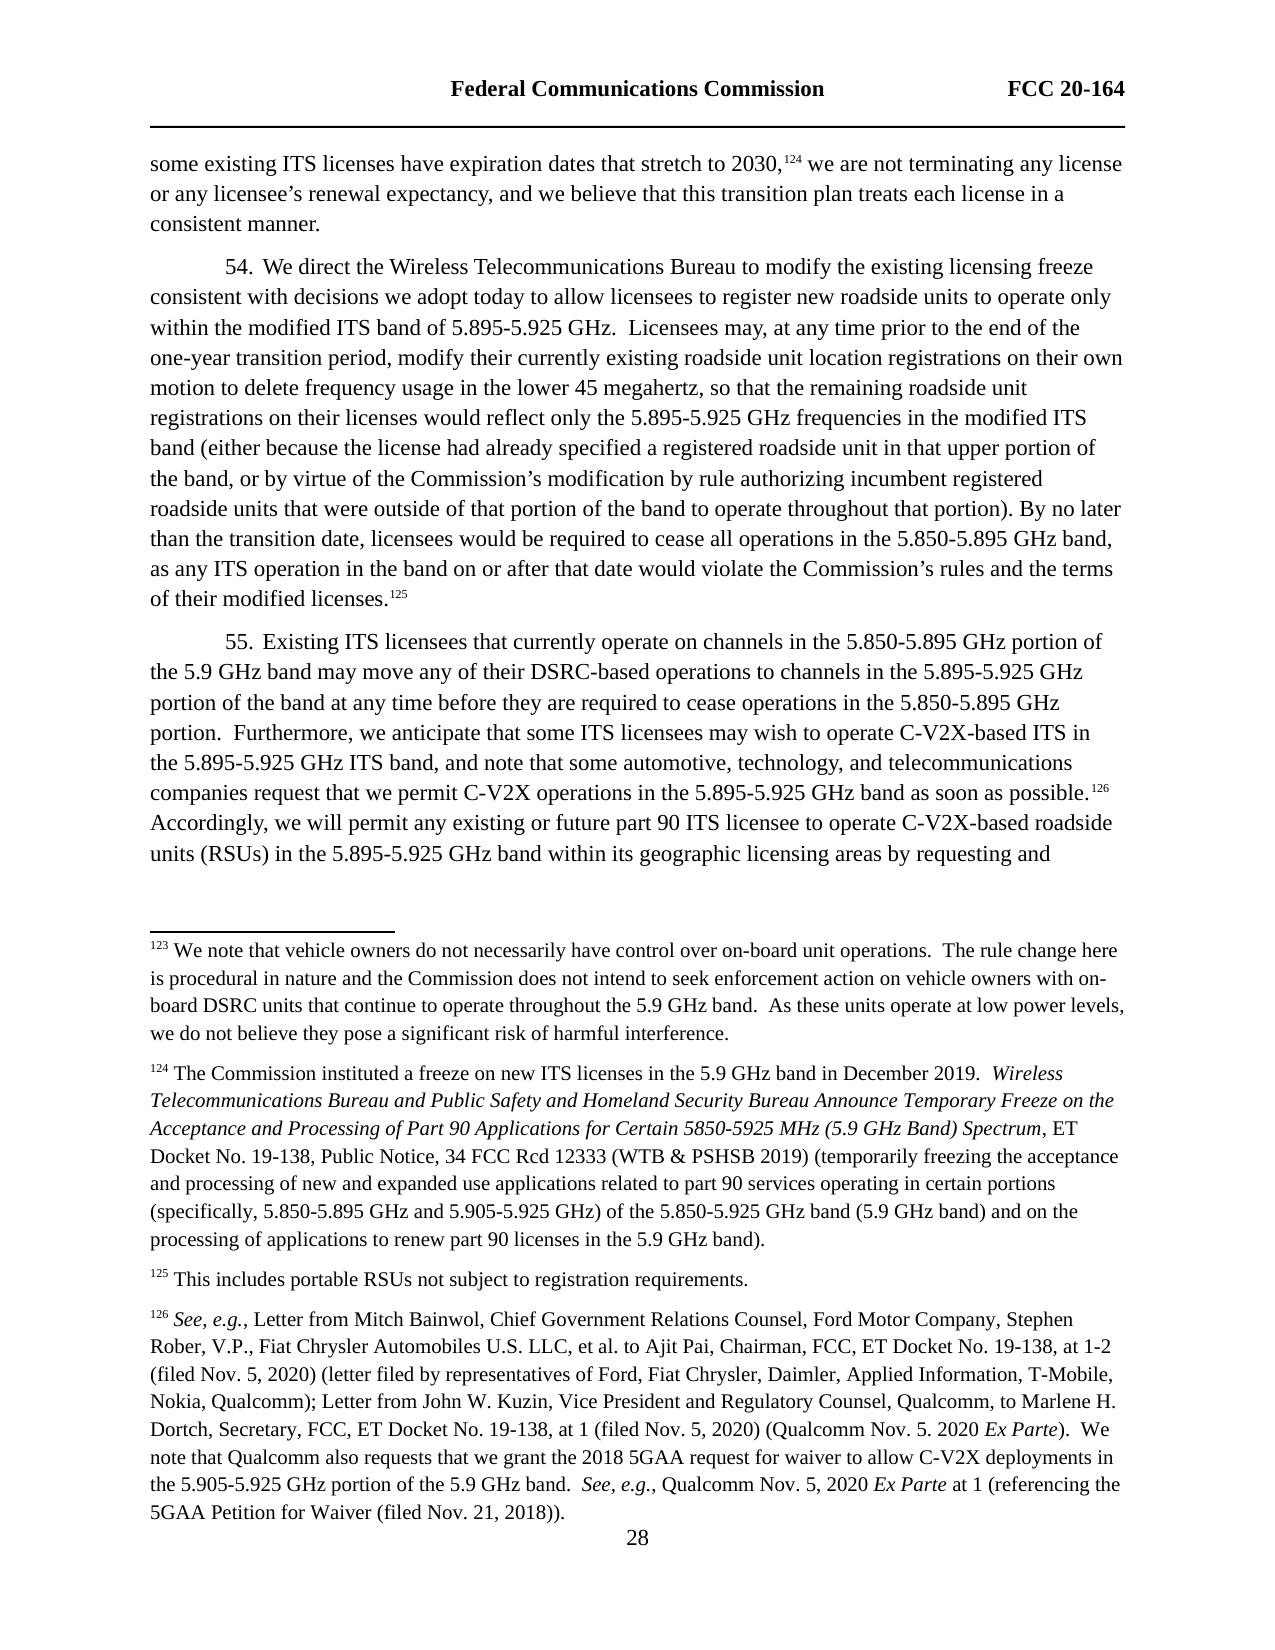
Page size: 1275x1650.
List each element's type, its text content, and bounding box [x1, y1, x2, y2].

text We direct the Wireless Telecommunications Bureau to modify the existing licensing freeze consistent with decisions we adopt today to allow licensees to register new roadside units to operate only within the modified ITS band of 5.895-5.925 GHz. Licensees may, at any time prior to the end of the one-year transition period, modify their currently existing roadside unit location registrations on their own motion to delete frequency usage in the lower 45 megahertz, so that the remaining roadside unit registrations on their licenses would reflect only the 5.895-5.925 GHz frequencies in the modified ITS band (either because the license had already specified a registered roadside unit in that upper portion of the band, or by virtue of the Commission’s modification by rule authorizing incumbent registered roadside units that were outside of that portion of the band to operate throughout that portion). By no later than the transition date, licensees would be required to cease all operations in the 5.850-5.895 GHz band, as any ITS operation in the band on or after that date would violate the Commission’s rules and the terms of their modified licenses. [150, 253, 1125, 612]
text Existing ITS licensees that currently operate on channels in the 5.850-5.895 GHz portion of the 5.9 GHz band may move any of their DSRC-based operations to channels in the 5.895-5.925 GHz portion of the band at any time before they are required to cease operations in the 5.850-5.895 GHz portion. Furthermore, we anticipate that some ITS licensees may wish to operate C-V2X-based ITS in the 5.895-5.925 GHz ITS band, and note that some automotive, technology, and telecommunications companies request that we permit C-V2X operations in the 5.895-5.925 GHz band as soon as possible. Accordingly, we will permit any existing or future part 90 ITS licensee to operate C-V2X-based roadside units (RSUs) in the 5.895-5.925 GHz band within its geographic licensing areas by requesting and obtaining a waiver of the Commission’s rules, subject to specific conditions. Each such ITS licensee obtaining a waiver would be required to coordinate its C-V2X-based roadside unit (RSU) operations with any existing licensee within that same geographic area to ensure that no C-V2X-based roadside units would interfere with any DSRC-based roadside units that operate in the 5.895-5.925 GHz band. Under this waiver approach, we also would condition C-V2X operations on complying with specified technical rules (e.g., power and out-of-band emission limits consistent with current DSRC-based rules) and the requirement that these operations must comply with any final rules that the Commission adopts for C-V2X operations. We direct the Wireless Telecommunications Bureau and the Public Safety and Homeland Security Bureau to issue a public notice within 30 days of the effective date of this Report and Order to establish and provide further clarity on a streamlined waiver process for providing ITS licensees authority to operate roadside units with C-V2X-based technology in the 5.895-5.925 GHz band in the near term. [150, 628, 1125, 866]
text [150, 150, 1125, 237]
